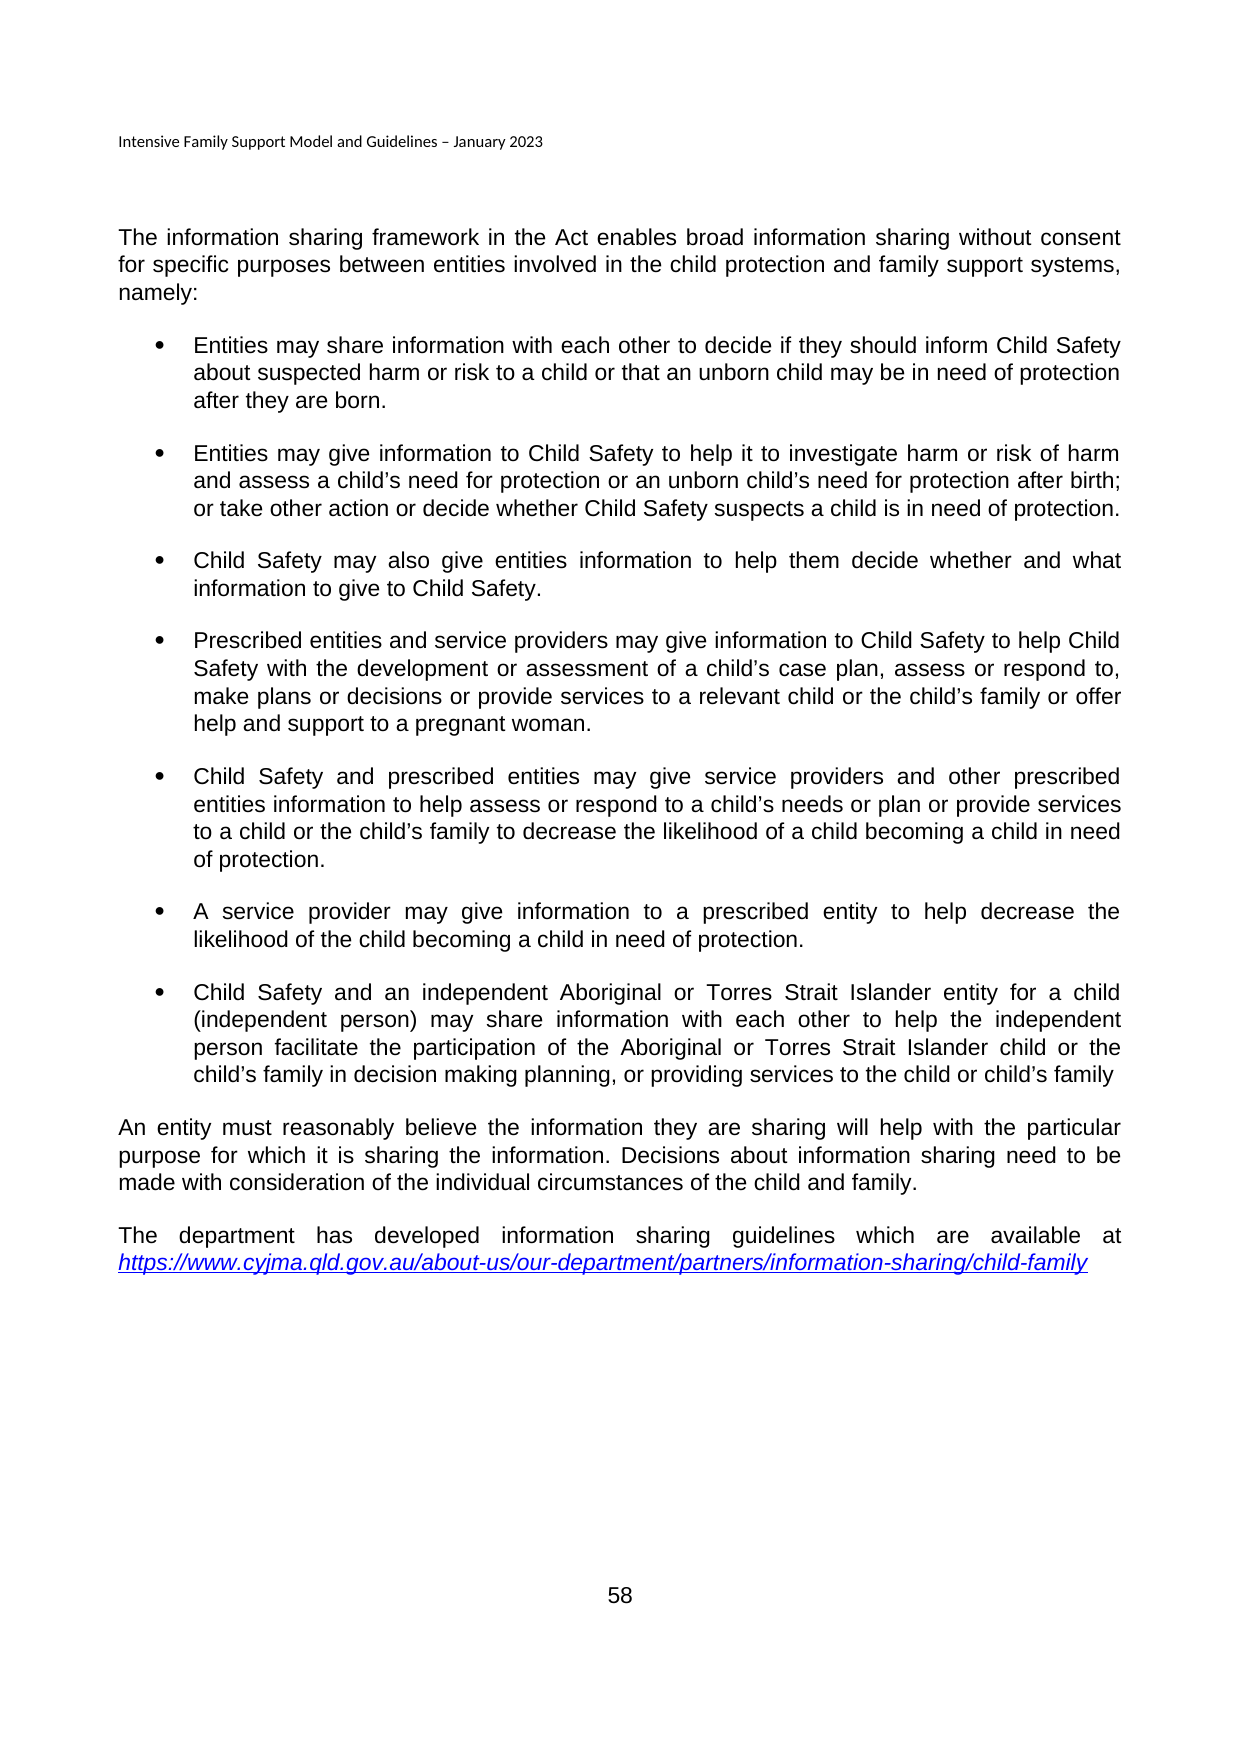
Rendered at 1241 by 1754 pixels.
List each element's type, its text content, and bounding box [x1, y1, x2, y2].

list Entities may share information with each other to decide if they should inform Child Safety about suspected harm or risk to a child or that an unborn child may be in need of protection after they are born. [156, 332, 1122, 413]
list Prescribed entities and service providers may give information to Child Safety to help Child Safety with the development or assessment of a child’s case plan, assess or respond to, make plans or decisions or provide services to a relevant child or the child’s family or offer help and support to a pregnant woman. [156, 627, 1122, 737]
list Child Safety and prescribed entities may give service providers and other prescribed entities information to help assess or respond to a child’s needs or plan or provide services to a child or the child’s family to decrease the likelihood of a child becoming a child in need of protection. [156, 763, 1122, 872]
list Entities may give information to Child Safety to help it to investigate harm or risk of harm and assess a child’s need for protection or an unborn child’s need for protection after birth; or take other action or decide whether Child Safety suspects a child is in need of protection. [156, 439, 1122, 521]
text The department has developed information sharing guidelines which are available at https://www.cyjma.qld.gov.au/about-us/our-department/partners/information-sharing/child-family [118, 1222, 1122, 1276]
list Child Safety may also give entities information to help them decide whether and what information to give to Child Safety. [156, 547, 1122, 601]
list Child Safety and an independent Aboriginal or Torres Strait Islander entity for a child (independent person) may share information with each other to help the independent person facilitate the participation of the Aboriginal or Torres Strait Islander child or the child’s family in decision making planning, or providing services to the child or child’s family [156, 978, 1122, 1088]
text The information sharing framework in the Act enables broad information sharing without consent for specific purposes between entities involved in the child protection and family support systems, namely: [118, 224, 1122, 305]
list A service provider may give information to a prescribed entity to help decrease the likelihood of the child becoming a child in need of protection. [156, 898, 1122, 952]
text An entity must reasonably believe the information they are sharing will help with the particular purpose for which it is sharing the information. Decisions about information sharing need to be made with consideration of the individual circumstances of the child and family. [118, 1114, 1122, 1196]
